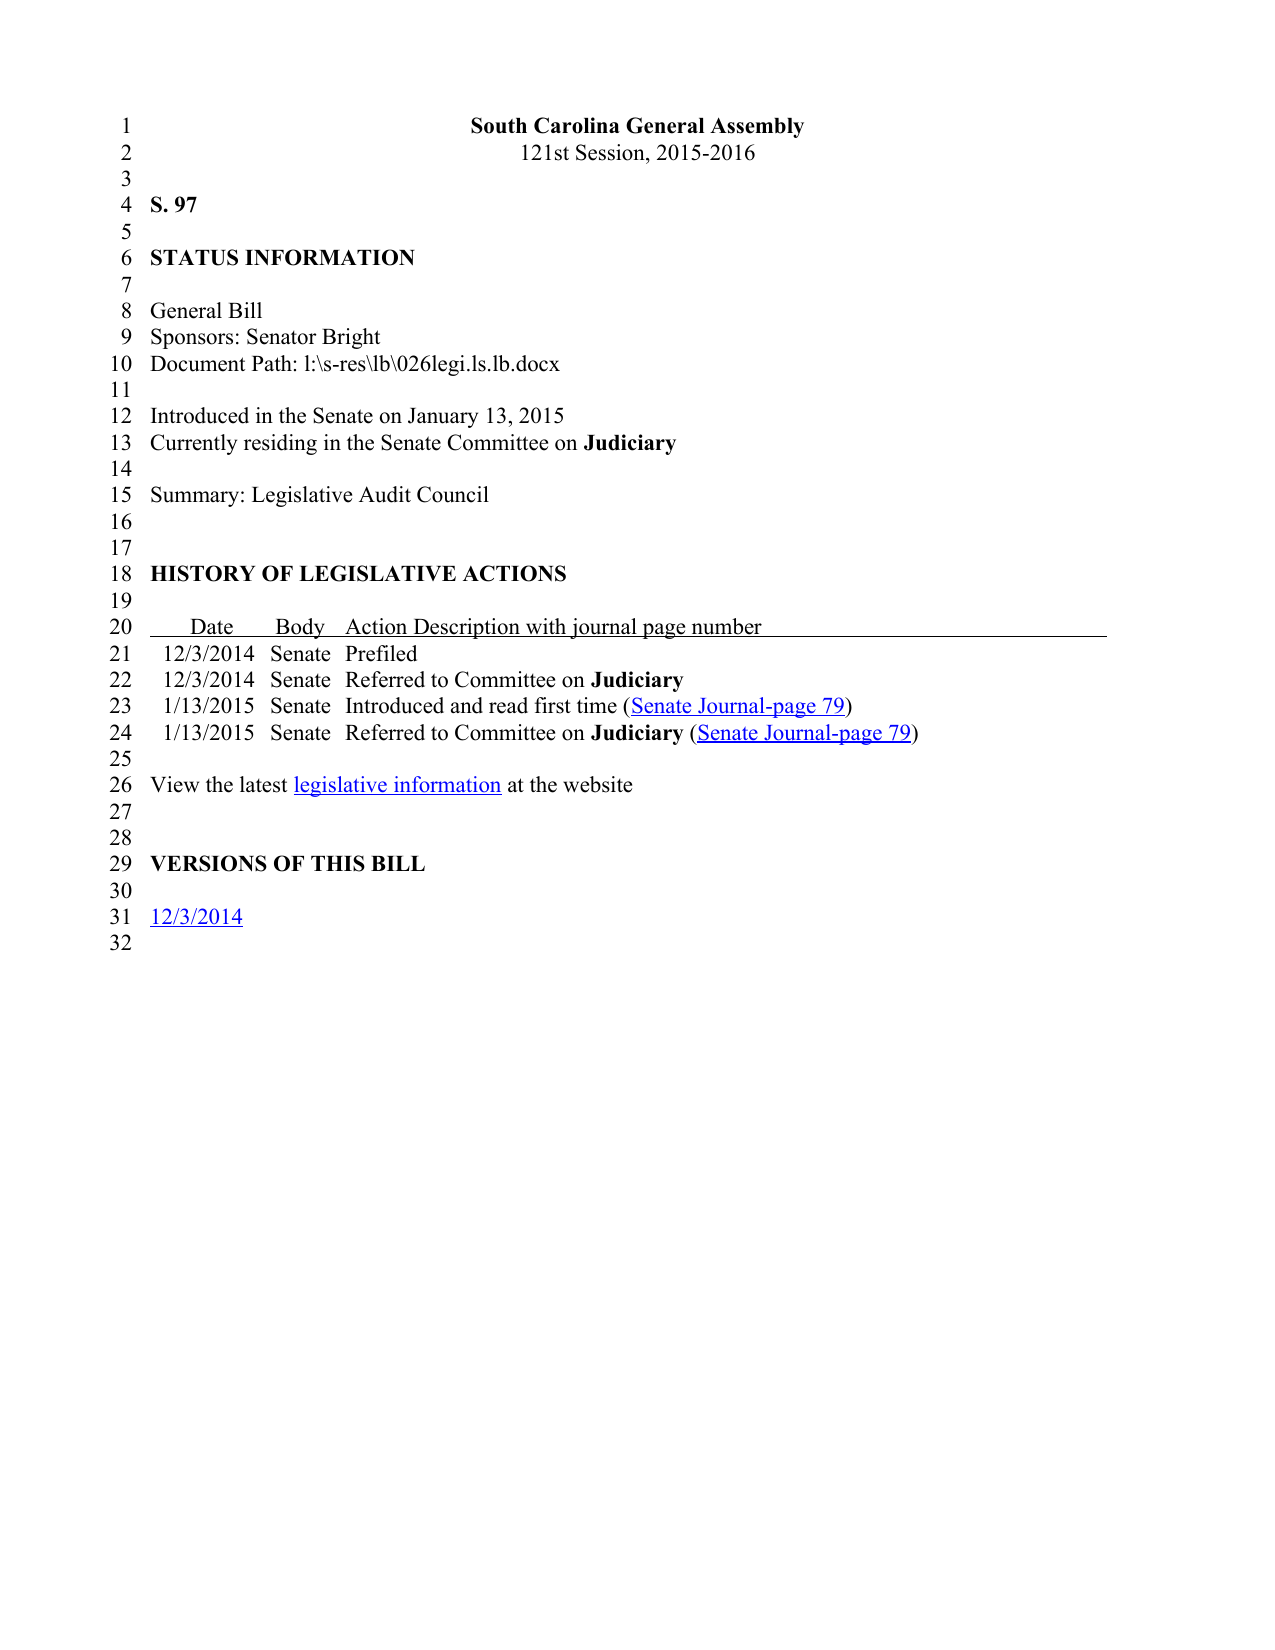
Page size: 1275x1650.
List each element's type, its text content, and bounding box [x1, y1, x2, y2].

text South Carolina General Assembly [150, 112, 1125, 139]
text S. 97 [150, 192, 1125, 218]
text VERSIONS OF THIS BILL [150, 850, 1125, 877]
text STATUS INFORMATION [150, 244, 1125, 271]
text General Bill [150, 297, 1125, 323]
text 12/3/2014 [150, 903, 1125, 929]
text Currently residing in the Senate Committee on Judiciary [150, 429, 1125, 455]
text 12/3/2014 Senate Referred to Committee on Judiciary [150, 666, 1125, 692]
text 12/3/2014 Senate Prefiled [150, 639, 1125, 666]
text 1/13/2015 Senate Referred to Committee on Judiciary (Senate Journal-page 79) [150, 719, 1125, 745]
text View the latest legislative information at the website [150, 771, 1125, 798]
text 1/13/2015 Senate Introduced and read first time (Senate Journal-page 79) [150, 692, 1125, 719]
text Introduced in the Senate on January 13, 2015 [150, 402, 1125, 429]
text HISTORY OF LEGISLATIVE ACTIONS [150, 561, 1125, 587]
text Sponsors: Senator Bright [150, 323, 1125, 350]
text Date Body Action Description with journal page number [150, 613, 1125, 639]
text 121st Session, 2015-2016 [150, 139, 1125, 165]
text Summary: Legislative Audit Council [150, 481, 1125, 508]
text Document Path: l:\s-res\lb\026legi.ls.lb.docx [150, 350, 1125, 376]
